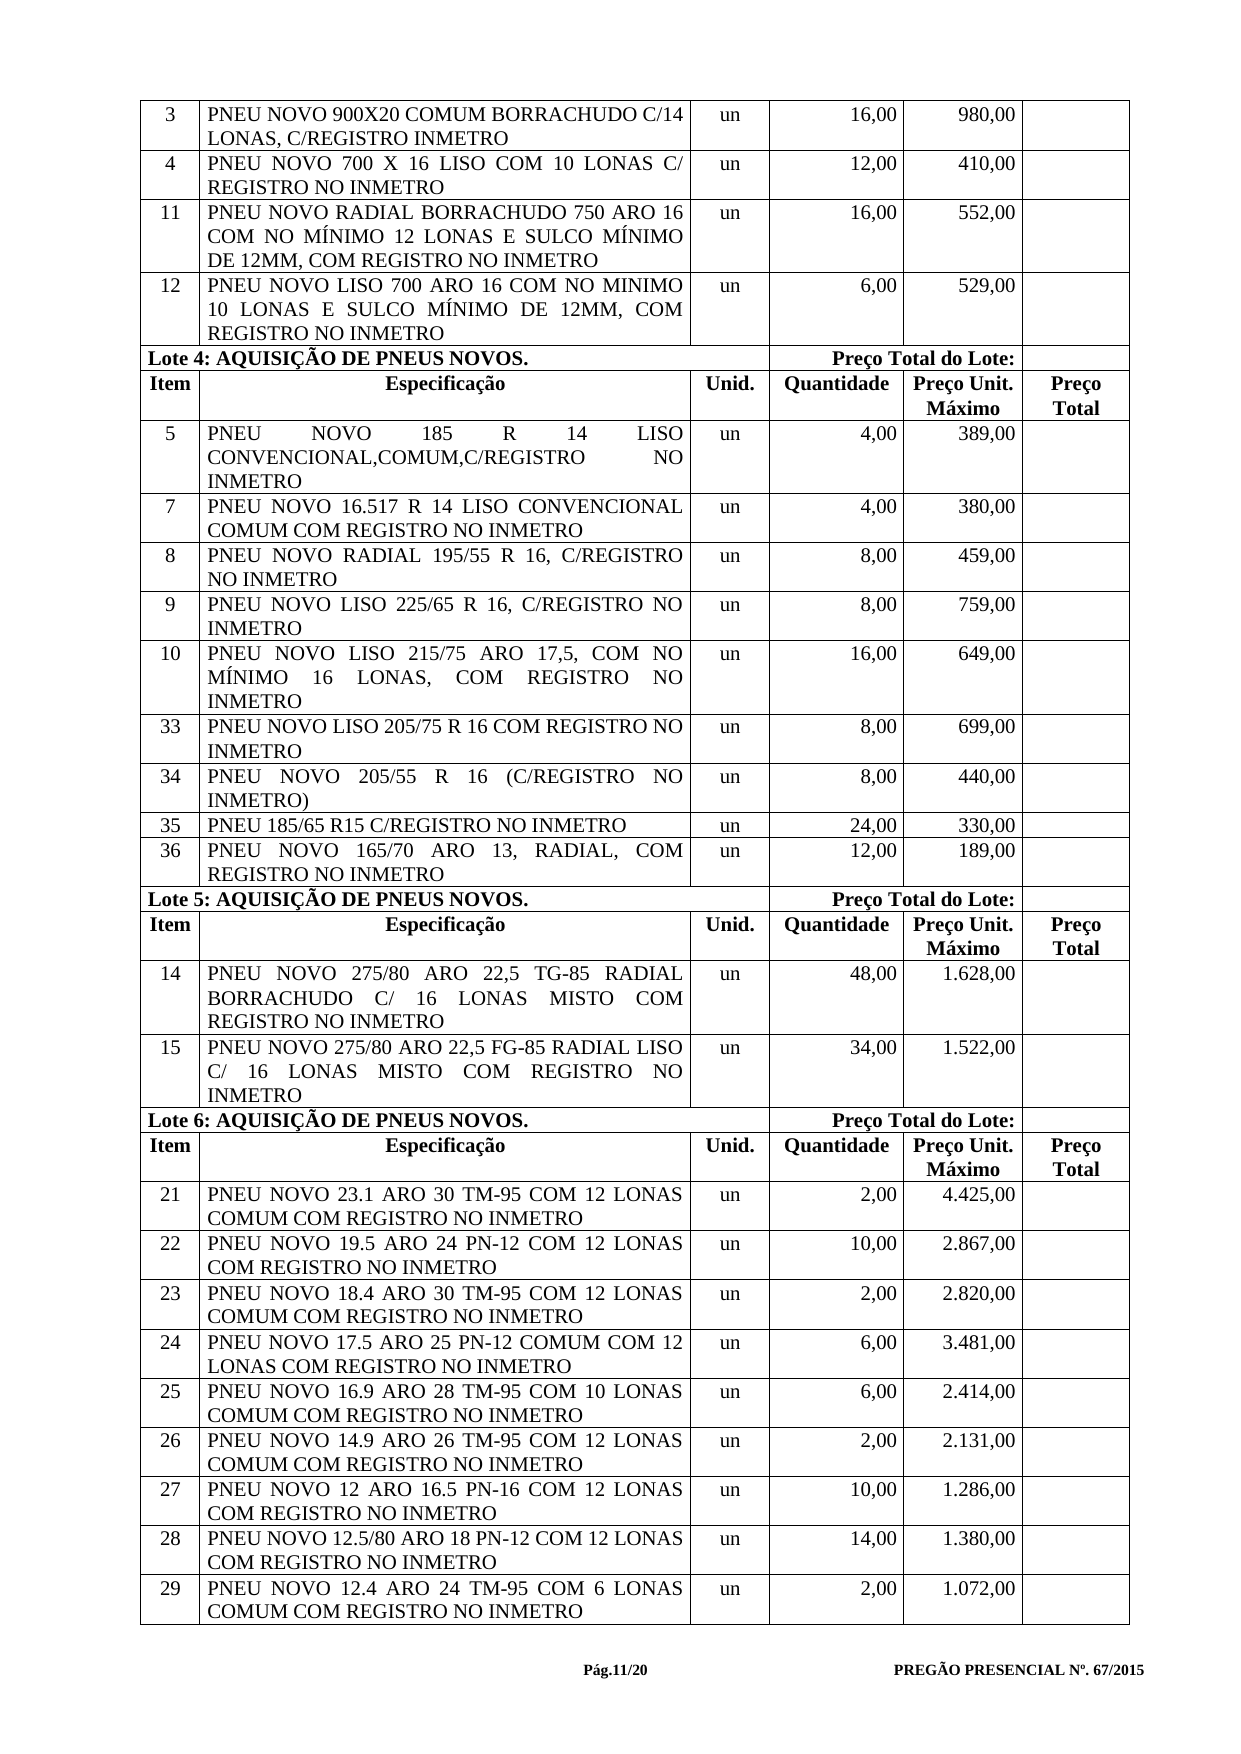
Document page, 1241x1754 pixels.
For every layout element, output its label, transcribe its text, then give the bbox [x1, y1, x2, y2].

table_cell 48,00 [770, 961, 903, 1033]
table_cell un [691, 494, 769, 542]
table_cell 36 [141, 838, 199, 886]
table_cell [1023, 1526, 1129, 1574]
table_cell un [691, 1280, 769, 1328]
table_cell [1023, 1428, 1129, 1476]
table_cell 1.628,00 [904, 961, 1022, 1033]
table_cell un [691, 961, 769, 1033]
table_cell Preço Total do Lote: [770, 1108, 1022, 1132]
table_cell 699,00 [904, 715, 1022, 763]
table_cell 1.072,00 [904, 1575, 1022, 1623]
table_cell 12,00 [770, 151, 903, 199]
table_cell 1.522,00 [904, 1035, 1022, 1107]
table_cell un [691, 1379, 769, 1427]
table_cell 10,00 [770, 1231, 903, 1279]
table_cell 8 [141, 543, 199, 591]
table_cell PNEU NOVO 275/80 ARO 22,5 TG-85 RADIAL BORRACHUDO C/ 16 LONAS MISTO COM REGISTRO NO INMETRO [200, 961, 690, 1033]
table_cell 2,00 [770, 1575, 903, 1623]
table_cell 6,00 [770, 273, 903, 345]
table_cell PNEU NOVO RADIAL BORRACHUDO 750 ARO 16 COM NO MÍNIMO 12 LONAS E SULCO MÍNIMO DE 12MM, COM REGISTRO NO INMETRO [200, 200, 690, 272]
table_cell PNEU NOVO RADIAL 195/55 R 16, C/REGISTRO NO INMETRO [200, 543, 690, 591]
table_cell [1023, 1231, 1129, 1279]
table_cell PNEU NOVO 14.9 ARO 26 TM-95 COM 12 LONAS COMUM COM REGISTRO NO INMETRO [200, 1428, 690, 1476]
table_cell 2.131,00 [904, 1428, 1022, 1476]
table_cell un [691, 543, 769, 591]
table_cell un [691, 813, 769, 837]
table_cell [1023, 200, 1129, 272]
table_cell 16,00 [770, 641, 903, 713]
table_cell PNEU NOVO 185 R 14 LISO CONVENCIONAL,COMUM,C/REGISTRO NO INMETRO [200, 421, 690, 493]
table_cell 2,00 [770, 1280, 903, 1328]
table_cell 552,00 [904, 200, 1022, 272]
table_cell 4.425,00 [904, 1182, 1022, 1230]
table_cell 529,00 [904, 273, 1022, 345]
table_cell [1023, 764, 1129, 812]
table_cell un [691, 592, 769, 640]
table_cell 35 [141, 813, 199, 837]
table_cell PNEU NOVO 275/80 ARO 22,5 FG-85 RADIAL LISO C/ 16 LONAS MISTO COM REGISTRO NO INMETRO [200, 1035, 690, 1107]
table_cell 22 [141, 1231, 199, 1279]
table_cell 34 [141, 764, 199, 812]
table_cell 4,00 [770, 494, 903, 542]
table_cell 1.380,00 [904, 1526, 1022, 1574]
table_cell Preço Unit. Máximo [904, 912, 1022, 960]
table_cell [1023, 961, 1129, 1033]
table_cell un [691, 1428, 769, 1476]
table_cell 12,00 [770, 838, 903, 886]
table_cell 8,00 [770, 543, 903, 591]
table_cell [1023, 641, 1129, 713]
table_cell un [691, 1182, 769, 1230]
table_cell 11 [141, 200, 199, 272]
table_cell PNEU NOVO LISO 205/75 R 16 COM REGISTRO NO INMETRO [200, 715, 690, 763]
table_cell [1023, 1108, 1129, 1132]
table_cell un [691, 1231, 769, 1279]
table_cell 24,00 [770, 813, 903, 837]
table_cell un [691, 1575, 769, 1623]
table_cell 6,00 [770, 1379, 903, 1427]
table_cell 440,00 [904, 764, 1022, 812]
table_cell Lote 4: AQUISIÇÃO DE PNEUS NOVOS. [141, 346, 769, 370]
table_cell 1.286,00 [904, 1477, 1022, 1525]
table_cell PNEU 185/65 R15 C/REGISTRO NO INMETRO [200, 813, 690, 837]
table_cell 8,00 [770, 715, 903, 763]
table_cell un [691, 273, 769, 345]
table_cell 28 [141, 1526, 199, 1574]
table_cell 15 [141, 1035, 199, 1107]
table_cell PNEU NOVO 700 X 16 LISO COM 10 LONAS C/ REGISTRO NO INMETRO [200, 151, 690, 199]
table_cell Item [141, 371, 199, 419]
table_cell 389,00 [904, 421, 1022, 493]
table_cell 16,00 [770, 101, 903, 149]
table_cell Preço Unit. Máximo [904, 1133, 1022, 1181]
table_cell un [691, 421, 769, 493]
table_cell Unid. [691, 1133, 769, 1181]
table_cell un [691, 200, 769, 272]
table_cell Preço Total [1023, 912, 1129, 960]
table_cell PNEU NOVO 12 ARO 16.5 PN-16 COM 12 LONAS COM REGISTRO NO INMETRO [200, 1477, 690, 1525]
table_cell 6,00 [770, 1330, 903, 1378]
table_cell Preço Total do Lote: [770, 887, 1022, 911]
table_cell 3 [141, 101, 199, 149]
table_cell 2,00 [770, 1182, 903, 1230]
table_cell 33 [141, 715, 199, 763]
table_cell PNEU NOVO 19.5 ARO 24 PN-12 COM 12 LONAS COM REGISTRO NO INMETRO [200, 1231, 690, 1279]
table_cell 23 [141, 1280, 199, 1328]
table_cell [1023, 346, 1129, 370]
table_cell Preço Unit. Máximo [904, 371, 1022, 419]
table_cell [1023, 1477, 1129, 1525]
table_cell 8,00 [770, 764, 903, 812]
table_cell 34,00 [770, 1035, 903, 1107]
table_cell PNEU NOVO 18.4 ARO 30 TM-95 COM 12 LONAS COMUM COM REGISTRO NO INMETRO [200, 1280, 690, 1328]
table_cell Preço Total [1023, 371, 1129, 419]
table_cell PNEU NOVO 16.9 ARO 28 TM-95 COM 10 LONAS COMUM COM REGISTRO NO INMETRO [200, 1379, 690, 1427]
table_cell [1023, 715, 1129, 763]
table_cell Lote 6: AQUISIÇÃO DE PNEUS NOVOS. [141, 1108, 769, 1132]
table_cell PNEU NOVO 165/70 ARO 13, RADIAL, COM REGISTRO NO INMETRO [200, 838, 690, 886]
table_cell [1023, 1035, 1129, 1107]
table_cell 10 [141, 641, 199, 713]
table_cell un [691, 101, 769, 149]
table_cell [1023, 1280, 1129, 1328]
table_cell 10,00 [770, 1477, 903, 1525]
table_cell un [691, 1330, 769, 1378]
table_cell [1023, 838, 1129, 886]
table_cell PNEU NOVO 23.1 ARO 30 TM-95 COM 12 LONAS COMUM COM REGISTRO NO INMETRO [200, 1182, 690, 1230]
table_cell Lote 5: AQUISIÇÃO DE PNEUS NOVOS. [141, 887, 769, 911]
table_cell PNEU NOVO LISO 700 ARO 16 COM NO MINIMO 10 LONAS E SULCO MÍNIMO DE 12MM, COM REGISTRO NO INMETRO [200, 273, 690, 345]
table_cell 4,00 [770, 421, 903, 493]
table_cell PNEU NOVO 17.5 ARO 25 PN-12 COMUM COM 12 LONAS COM REGISTRO NO INMETRO [200, 1330, 690, 1378]
table_cell un [691, 641, 769, 713]
table_cell 21 [141, 1182, 199, 1230]
table_cell 330,00 [904, 813, 1022, 837]
table_cell Preço Total [1023, 1133, 1129, 1181]
table_cell 29 [141, 1575, 199, 1623]
table_cell 980,00 [904, 101, 1022, 149]
table_cell Especificação [200, 912, 690, 960]
table_cell un [691, 764, 769, 812]
table_cell [1023, 421, 1129, 493]
table_cell PNEU NOVO LISO 225/65 R 16, C/REGISTRO NO INMETRO [200, 592, 690, 640]
table_cell un [691, 838, 769, 886]
table_cell [1023, 1182, 1129, 1230]
table_cell 649,00 [904, 641, 1022, 713]
table_cell 8,00 [770, 592, 903, 640]
table_cell [1023, 494, 1129, 542]
table_cell Item [141, 1133, 199, 1181]
table_cell 5 [141, 421, 199, 493]
table_cell 14,00 [770, 1526, 903, 1574]
table_cell [1023, 592, 1129, 640]
table_cell PNEU NOVO LISO 215/75 ARO 17,5, COM NO MÍNIMO 16 LONAS, COM REGISTRO NO INMETRO [200, 641, 690, 713]
table_cell 27 [141, 1477, 199, 1525]
table_cell PNEU NOVO 16.517 R 14 LISO CONVENCIONAL COMUM COM REGISTRO NO INMETRO [200, 494, 690, 542]
table_cell Quantidade [770, 912, 903, 960]
table_cell Quantidade [770, 1133, 903, 1181]
table_cell un [691, 1035, 769, 1107]
table_cell 410,00 [904, 151, 1022, 199]
table_cell un [691, 1477, 769, 1525]
table_cell 7 [141, 494, 199, 542]
table_cell 2,00 [770, 1428, 903, 1476]
table_cell Especificação [200, 1133, 690, 1181]
table_cell [1023, 813, 1129, 837]
table_cell 24 [141, 1330, 199, 1378]
table_cell PNEU NOVO 12.5/80 ARO 18 PN-12 COM 12 LONAS COM REGISTRO NO INMETRO [200, 1526, 690, 1574]
table_cell PNEU NOVO 12.4 ARO 24 TM-95 COM 6 LONAS COMUM COM REGISTRO NO INMETRO [200, 1575, 690, 1623]
table_cell [1023, 273, 1129, 345]
table_cell 25 [141, 1379, 199, 1427]
table_cell 26 [141, 1428, 199, 1476]
table_cell 4 [141, 151, 199, 199]
table_cell 189,00 [904, 838, 1022, 886]
table_cell 2.820,00 [904, 1280, 1022, 1328]
table_cell [1023, 543, 1129, 591]
table_cell Unid. [691, 912, 769, 960]
table_cell PNEU NOVO 900X20 COMUM BORRACHUDO C/14 LONAS, C/REGISTRO INMETRO [200, 101, 690, 149]
table_cell [1023, 151, 1129, 199]
table_cell 14 [141, 961, 199, 1033]
table_cell 459,00 [904, 543, 1022, 591]
table_cell 2.414,00 [904, 1379, 1022, 1427]
table_cell [1023, 1379, 1129, 1427]
table_cell [1023, 101, 1129, 149]
table_cell PNEU NOVO 205/55 R 16 (C/REGISTRO NO INMETRO) [200, 764, 690, 812]
table_cell [1023, 887, 1129, 911]
table_cell 380,00 [904, 494, 1022, 542]
table_cell un [691, 1526, 769, 1574]
table_cell 2.867,00 [904, 1231, 1022, 1279]
table_cell [1023, 1330, 1129, 1378]
table_cell 759,00 [904, 592, 1022, 640]
table_cell Especificação [200, 371, 690, 419]
table_cell Item [141, 912, 199, 960]
table_cell Preço Total do Lote: [770, 346, 1022, 370]
table_cell 3.481,00 [904, 1330, 1022, 1378]
table_cell un [691, 151, 769, 199]
table_cell Quantidade [770, 371, 903, 419]
table_cell 16,00 [770, 200, 903, 272]
table_cell 12 [141, 273, 199, 345]
table_cell un [691, 715, 769, 763]
table_cell [1023, 1575, 1129, 1623]
table_cell Unid. [691, 371, 769, 419]
table_cell 9 [141, 592, 199, 640]
